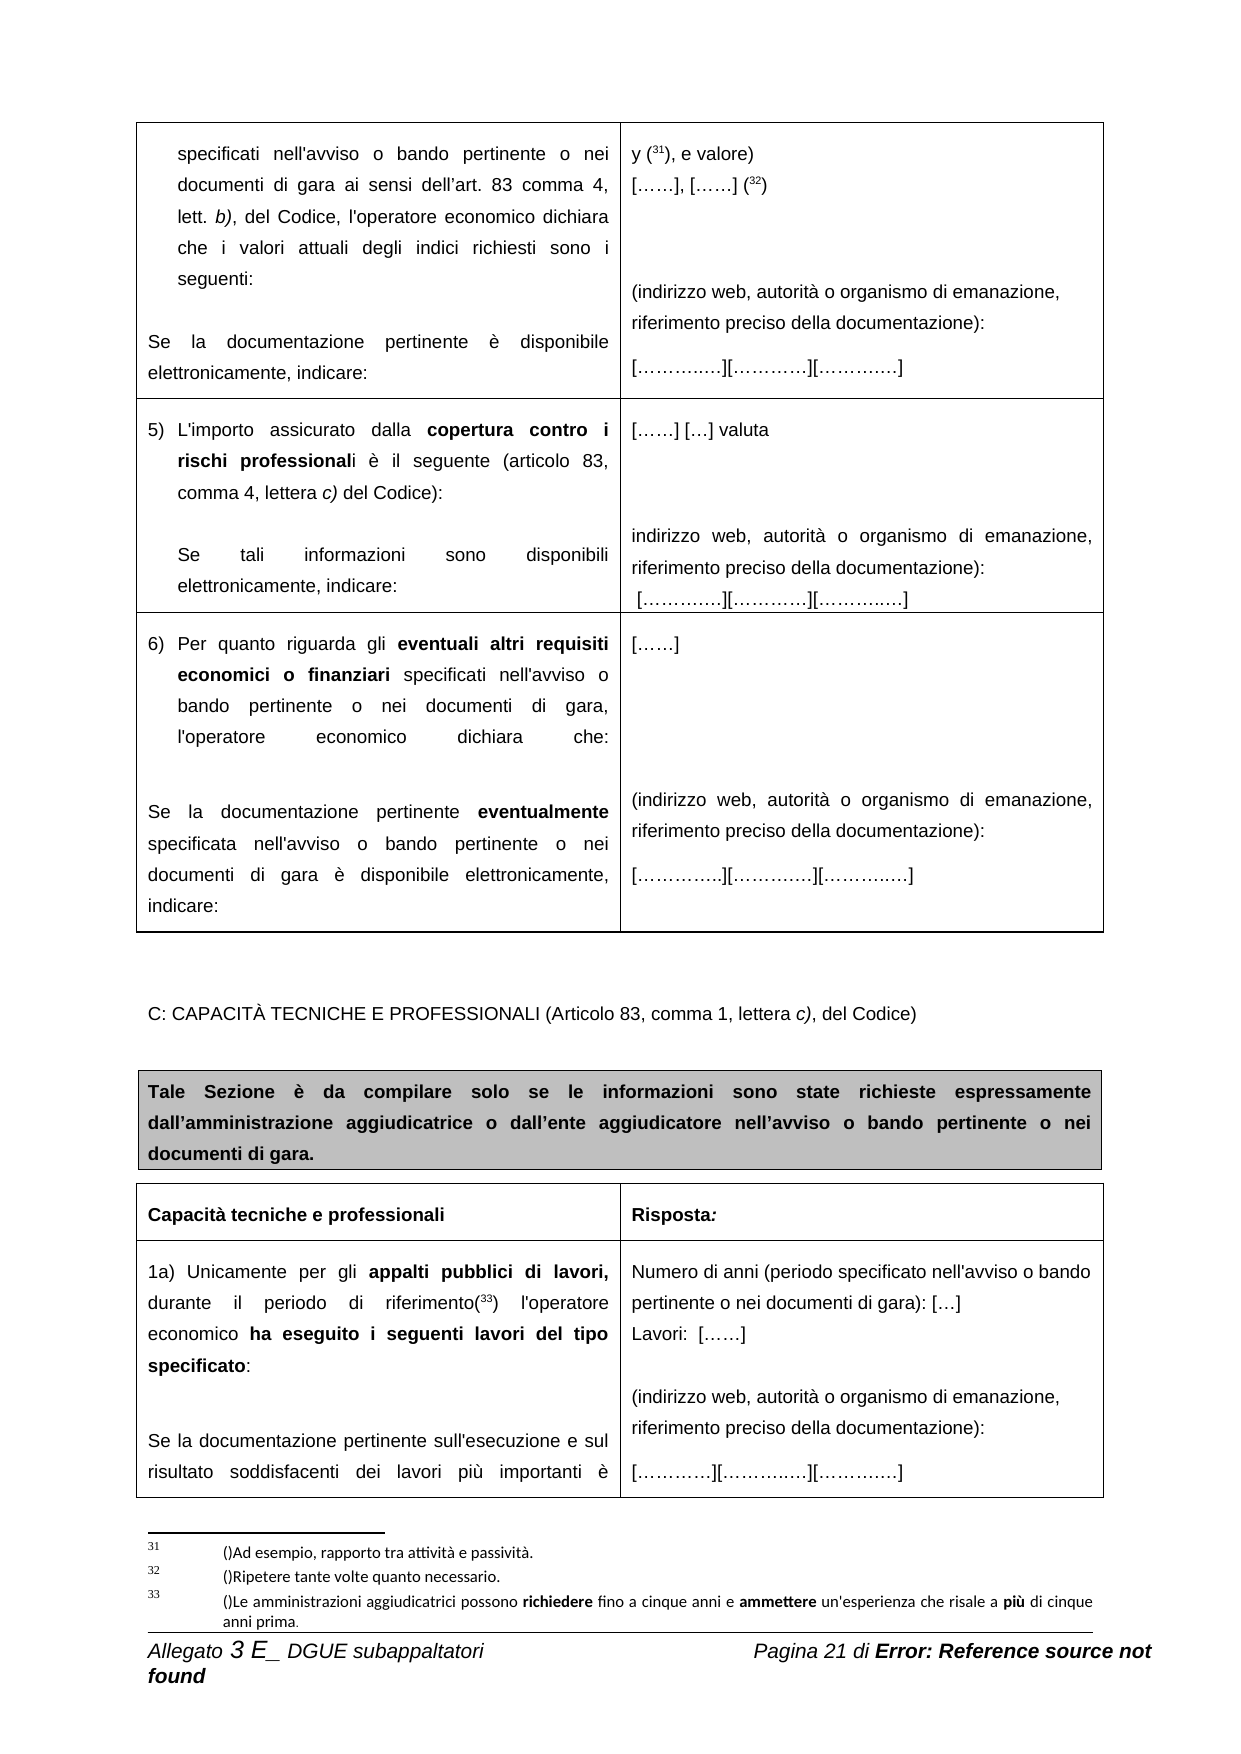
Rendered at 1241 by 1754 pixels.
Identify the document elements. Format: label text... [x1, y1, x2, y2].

table_cell Per quanto riguarda gli eventuali altri requisiti economici o finanziari specificati nell'avviso o bando pertinente o nei documenti di gara, l'operatore economico dichiara che: Se la documentazione pertinente eventualmente specificata nell'avviso o bando pertinente o nei documenti di gara è disponibile elettronicamente, indicare: [137, 613, 620, 931]
table_cell [……] (indirizzo web, autorità o organismo di emanazione, riferimento preciso della documentazione): […………..][……….…][………..…] [621, 613, 1103, 931]
title C: Capacità tecniche e professionali (Articolo 83, comma 1, lettera c), del Codice) [148, 995, 1093, 1026]
table_cell L'importo assicurato dalla copertura contro i rischi professionali è il seguente (articolo 83, comma 4, lettera c) del Codice): Se tali informazioni sono disponibili elettronicamente, indicare: [137, 399, 620, 612]
table_header Capacità tecniche e professionali [137, 1184, 620, 1240]
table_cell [621, 123, 1103, 398]
table_cell [……] […] valuta indirizzo web, autorità o organismo di emanazione, riferimento preciso della documentazione): [……….…][…………][………..…] [621, 399, 1103, 612]
text Tale Sezione è da compilare solo se le informazioni sono state richieste espressamente dall’amministrazione aggiudicatrice o dall’ente aggiudicatore nell’avviso o bando pertinente o nei documenti di gara. [139, 1071, 1101, 1169]
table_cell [137, 123, 620, 398]
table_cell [621, 1241, 1103, 1497]
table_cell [137, 1241, 620, 1497]
table_header Risposta: [621, 1184, 1103, 1240]
